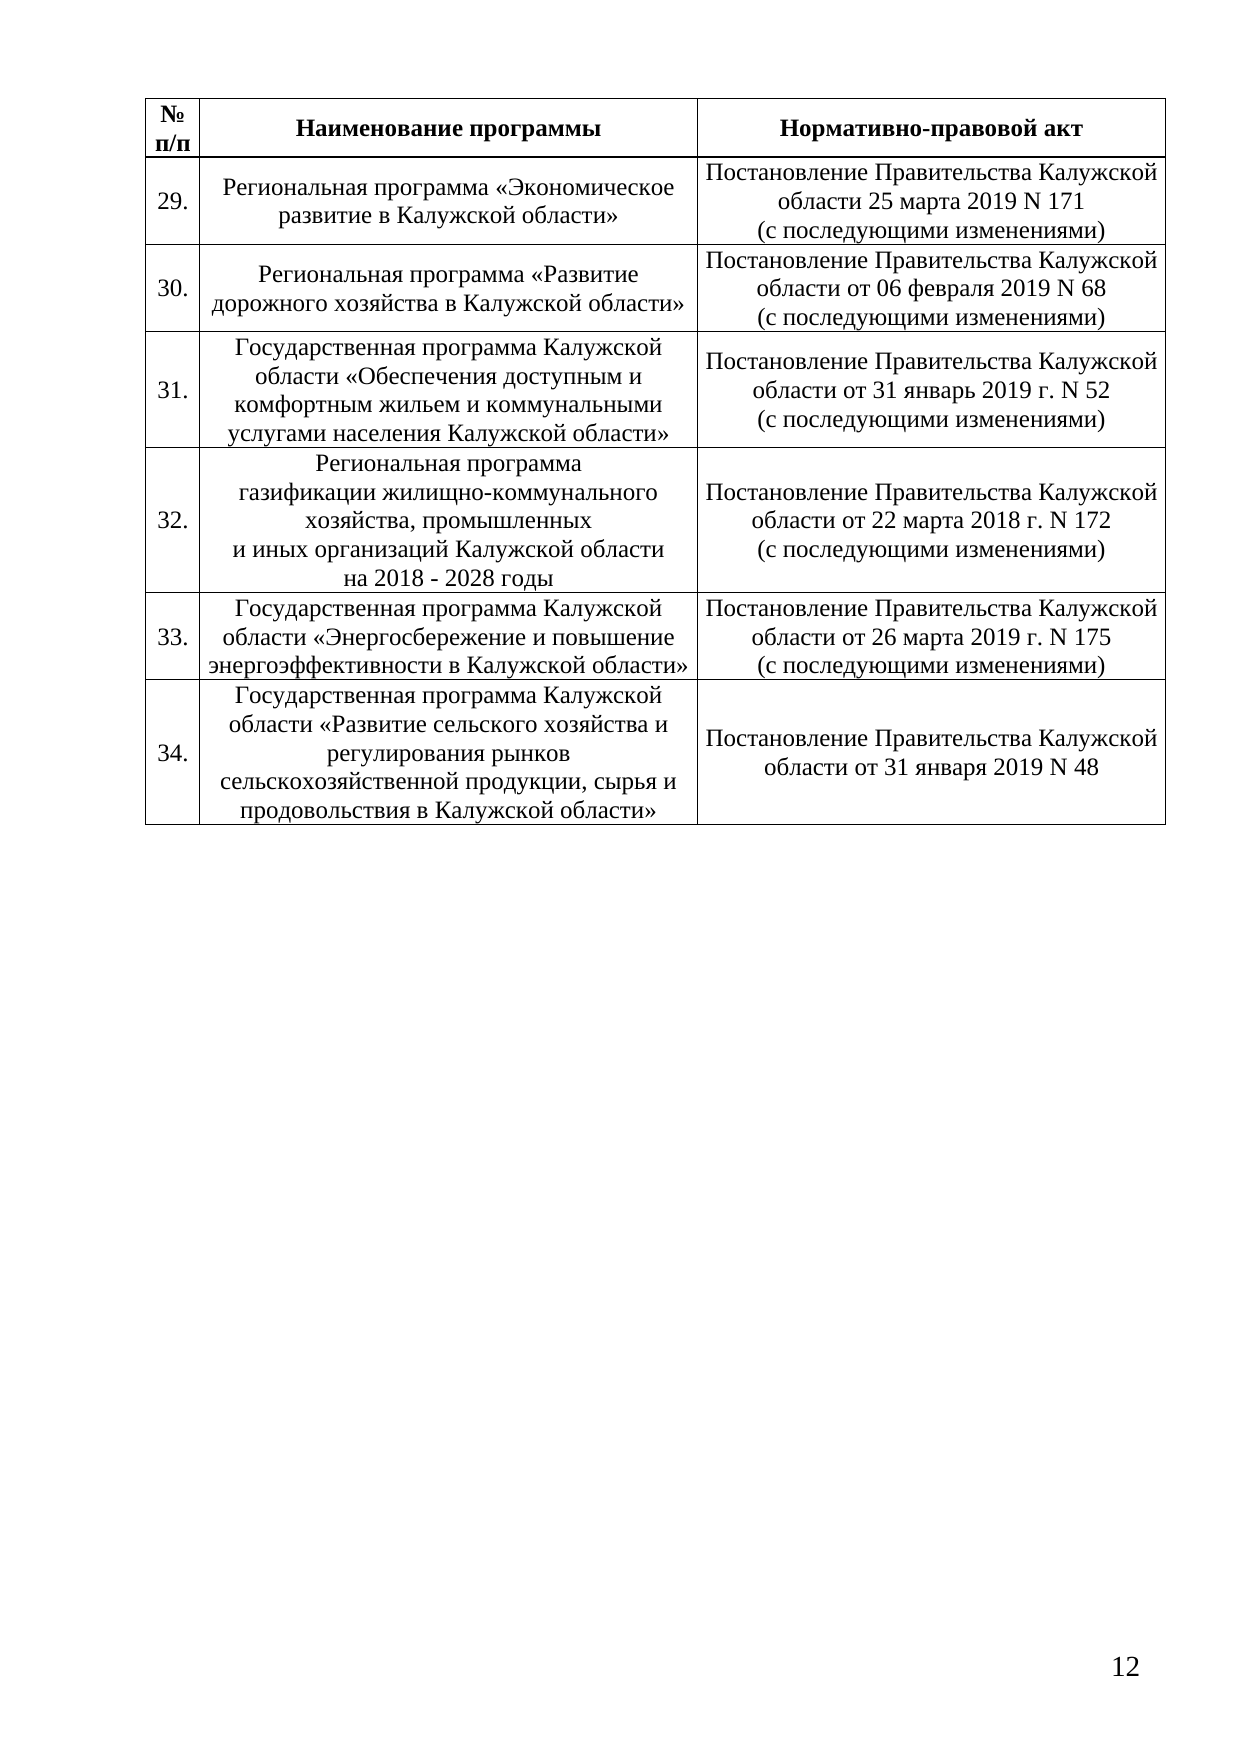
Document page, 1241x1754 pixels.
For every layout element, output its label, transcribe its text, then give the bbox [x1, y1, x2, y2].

table_header Наименование программы [200, 99, 697, 156]
table_header № п/п [146, 99, 199, 156]
table_cell Региональная программа «Развитие дорожного хозяйства в Калужской области» [200, 245, 697, 331]
table_cell Региональная программа газификации жилищно-коммунального хозяйства, промышленных и иных организаций Калужской области на 2018 - 2028 годы [200, 448, 697, 592]
table_cell Постановление Правительства Калужской области от 31 января 2019 N 48 [698, 680, 1165, 824]
table_cell Постановление Правительства Калужской области 25 марта 2019 N 171 (с последующими изменениями) [698, 158, 1165, 244]
table_cell 30. [146, 245, 199, 331]
table_cell Государственная программа Калужской области «Развитие сельского хозяйства и регулирования рынков сельскохозяйственной продукции, сырья и продовольствия в Калужской области» [200, 680, 697, 824]
table_cell Постановление Правительства Калужской области от 26 марта 2019 г. N 175 (с последующими изменениями) [698, 593, 1165, 679]
table_header Нормативно-правовой акт [698, 99, 1165, 156]
table_cell Постановление Правительства Калужской области от 06 февраля 2019 N 68 (с последующими изменениями) [698, 245, 1165, 331]
table_cell Государственная программа Калужской области «Энергосбережение и повышение энергоэффективности в Калужской области» [200, 593, 697, 679]
table_cell 33. [146, 593, 199, 679]
table_cell Государственная программа Калужской области «Обеспечения доступным и комфортным жильем и коммунальными услугами населения Калужской области» [200, 332, 697, 447]
table_cell 31. [146, 332, 199, 447]
table_cell Региональная программа «Экономическое развитие в Калужской области» [200, 158, 697, 244]
table_cell Постановление Правительства Калужской области от 22 марта 2018 г. N 172 (с последующими изменениями) [698, 448, 1165, 592]
table_cell 32. [146, 448, 199, 592]
table_cell 34. [146, 680, 199, 824]
table_cell 29. [146, 158, 199, 244]
table_cell Постановление Правительства Калужской области от 31 январь 2019 г. N 52 (с последующими изменениями) [698, 332, 1165, 447]
